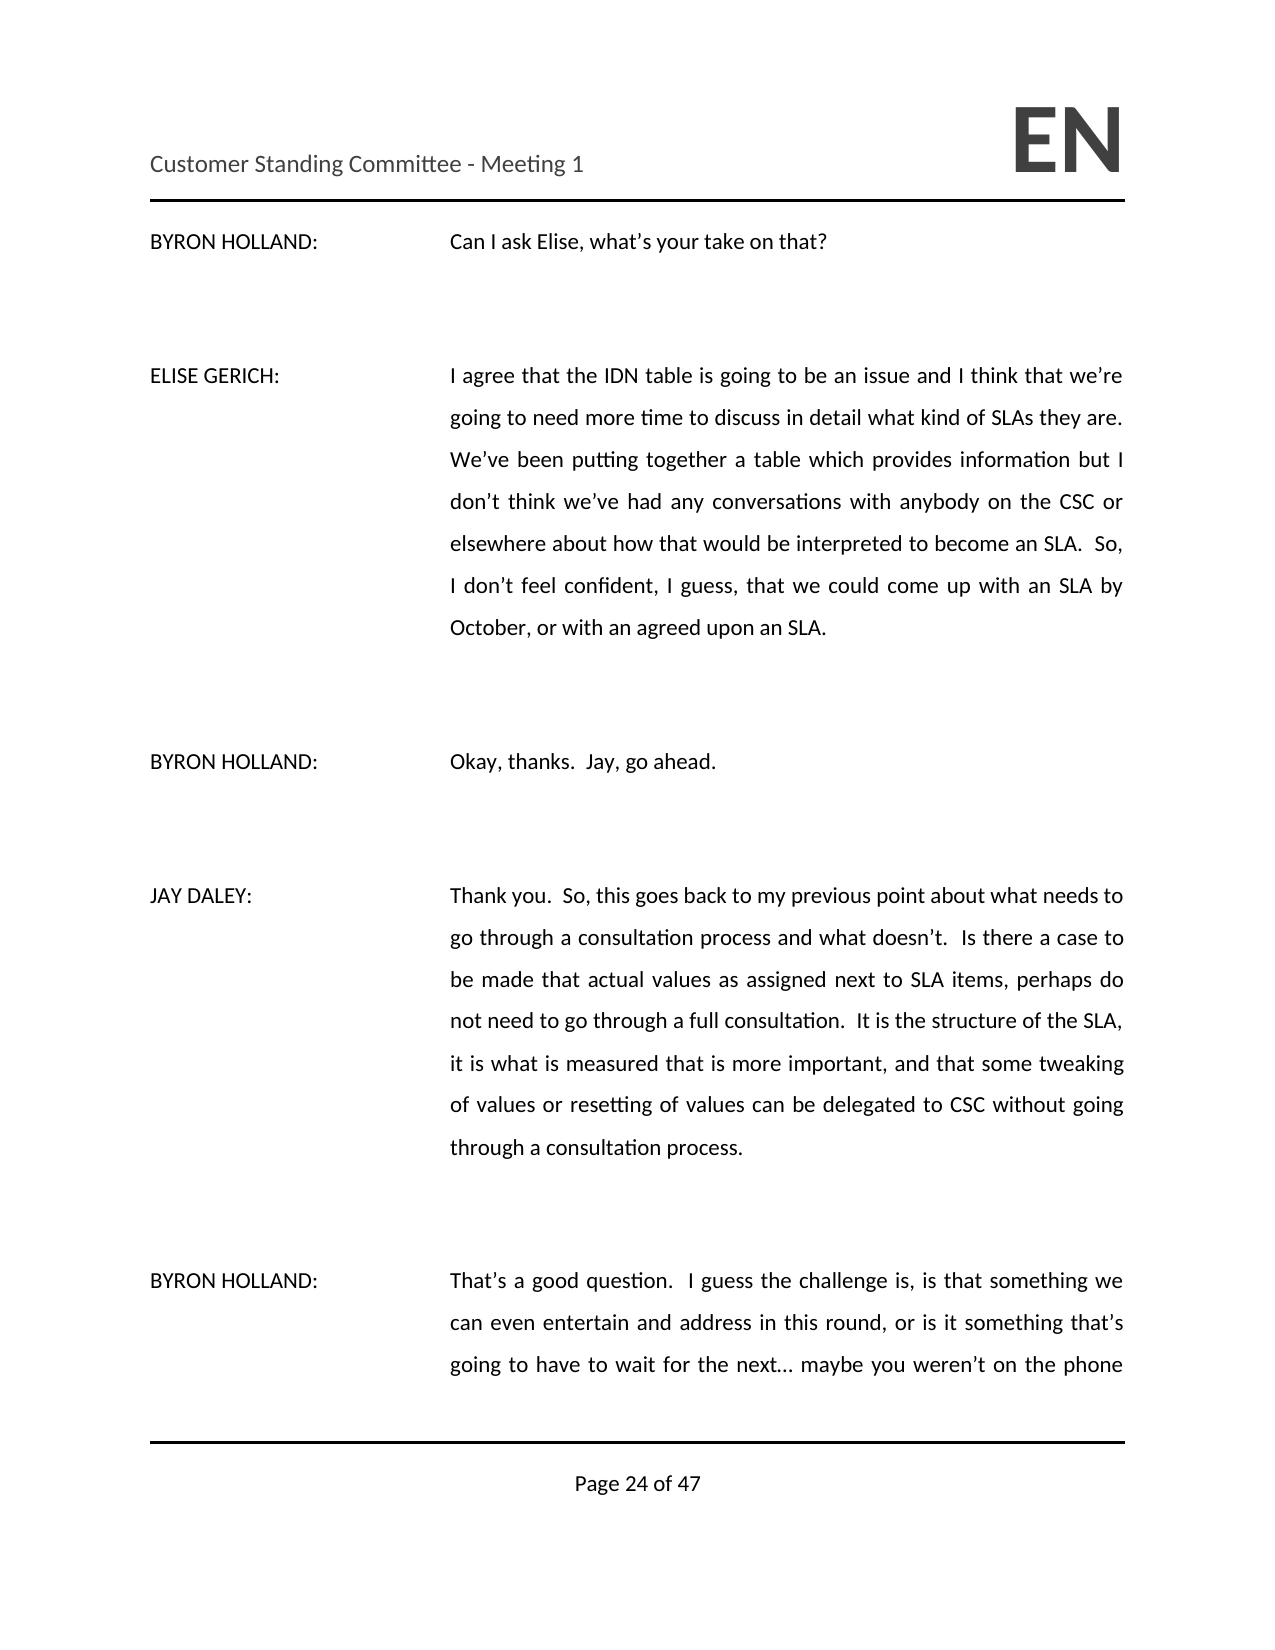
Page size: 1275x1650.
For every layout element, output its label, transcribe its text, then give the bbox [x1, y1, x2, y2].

text BYRON HOLLAND: Can I ask Elise, what’s your take on that? [150, 227, 1125, 255]
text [150, 1267, 1125, 1378]
text JAY DALEY: Thank you. So, this goes back to my previous point about what needs to go through a consultation process and what doesn’t. Is there a case to be made that actual values as assigned next to SLA items, perhaps do not need to go through a full consultation. It is the structure of the SLA, it is what is measured that is more important, and that some tweaking of values or resetting of values can be delegated to CSC without going through a consultation process. [150, 881, 1125, 1161]
text ELISE GERICH: I agree that the IDN table is going to be an issue and I think that we’re going to need more time to discuss in detail what kind of SLAs they are. We’ve been putting together a table which provides information but I don’t think we’ve had any conversations with anybody on the CSC or elsewhere about how that would be interpreted to become an SLA. So, I don’t feel confident, I guess, that we could come up with an SLA by October, or with an agreed upon an SLA. [150, 361, 1125, 641]
text BYRON HOLLAND: Okay, thanks. Jay, go ahead. [150, 747, 1125, 775]
